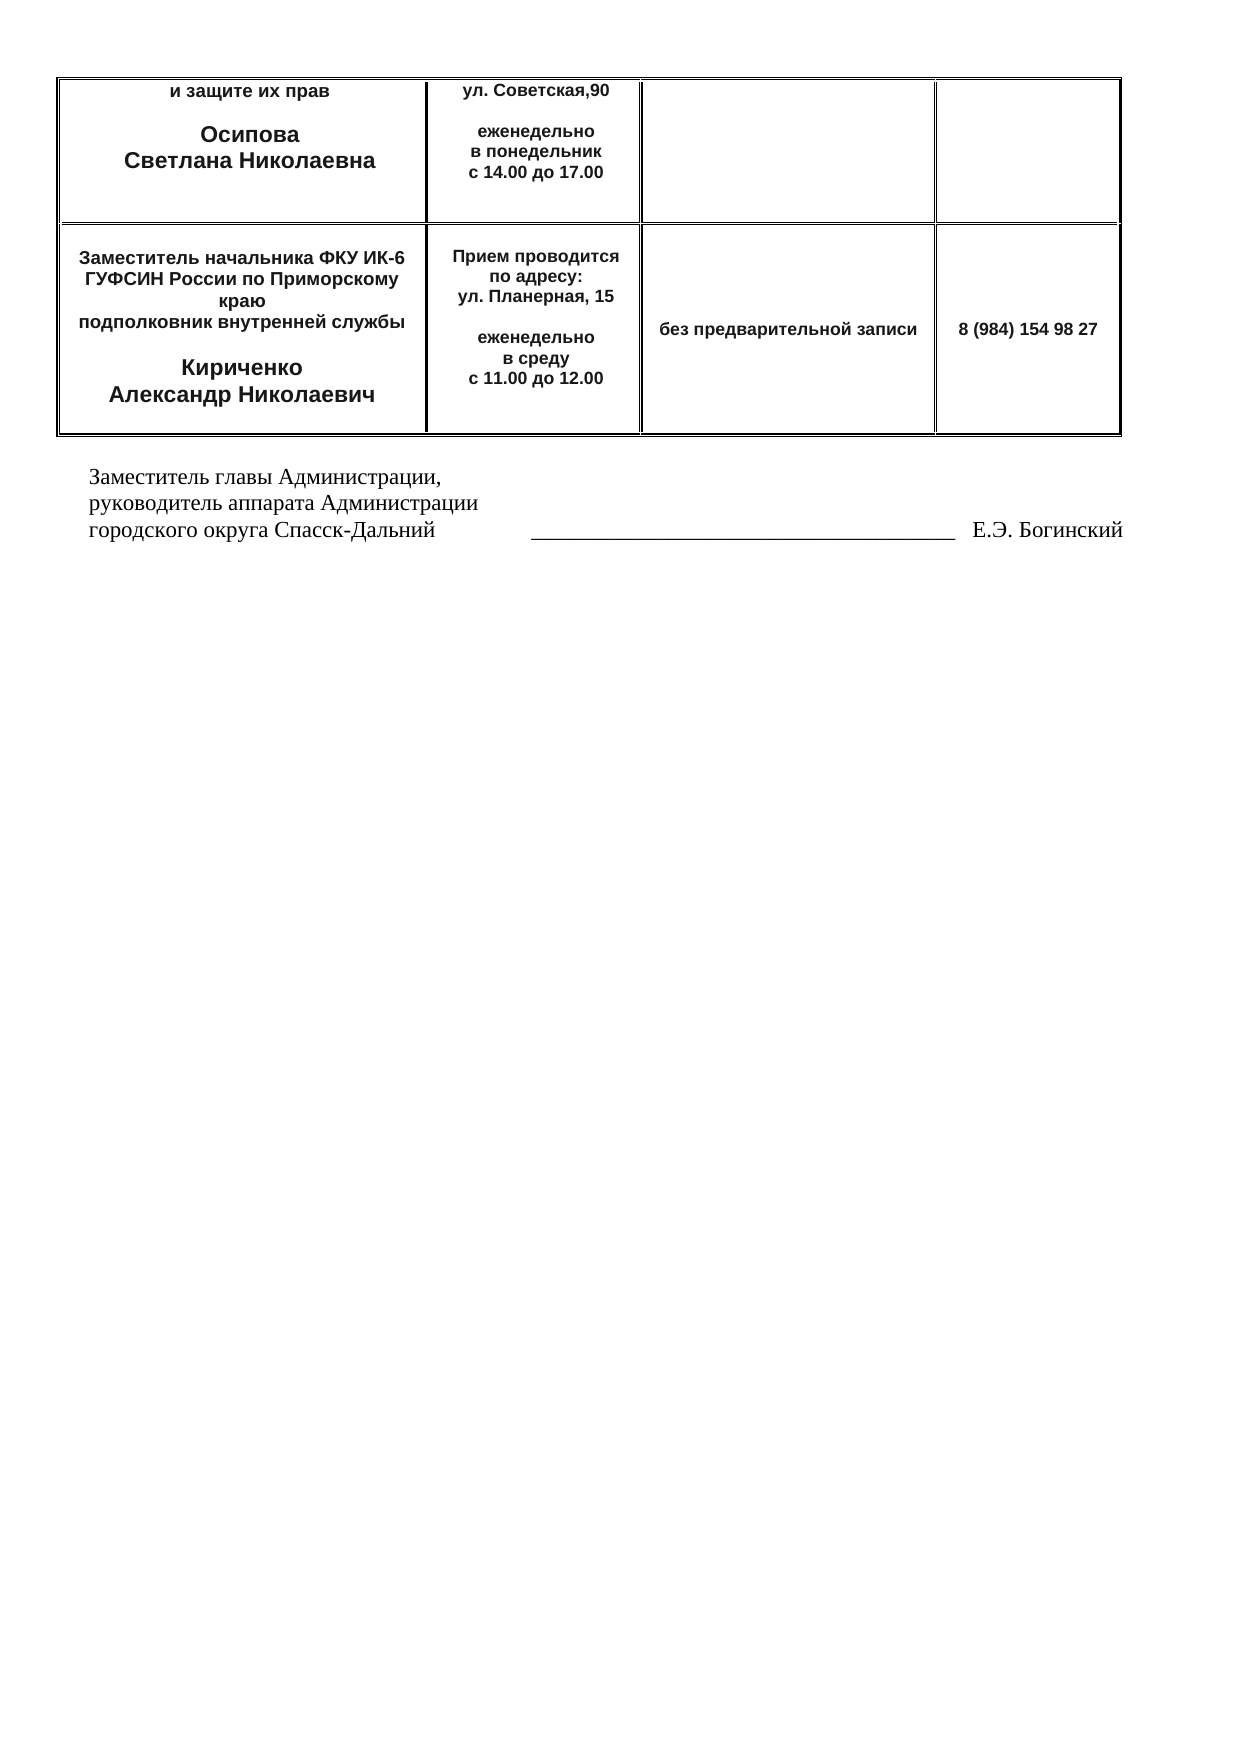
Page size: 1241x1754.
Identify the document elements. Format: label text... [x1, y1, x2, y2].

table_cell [426, 78, 641, 222]
text Заместитель главы Администрации, [89, 463, 1152, 489]
table_cell 2-38-03 [936, 80, 1119, 222]
table_cell без предварительной записи [641, 225, 936, 433]
text руководитель аппарата Администрации [89, 489, 1152, 516]
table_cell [641, 80, 936, 222]
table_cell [60, 80, 426, 222]
table_cell Заместитель начальника ФКУ ИК-6 ГУФСИН России по Приморскому краю подполковник внутренней службы Кириченко Александр Николаевич [58, 222, 426, 433]
table_cell Прием проводится по адресу: ул. Планерная, 15 еженедельно в среду с 11.00 до 12.00 [426, 222, 641, 433]
text городского округа Спасск-Дальний _____________________________________ Е.Э. Богинский [89, 516, 1152, 542]
table_cell 8 (984) 154 98 27 [936, 222, 1121, 433]
